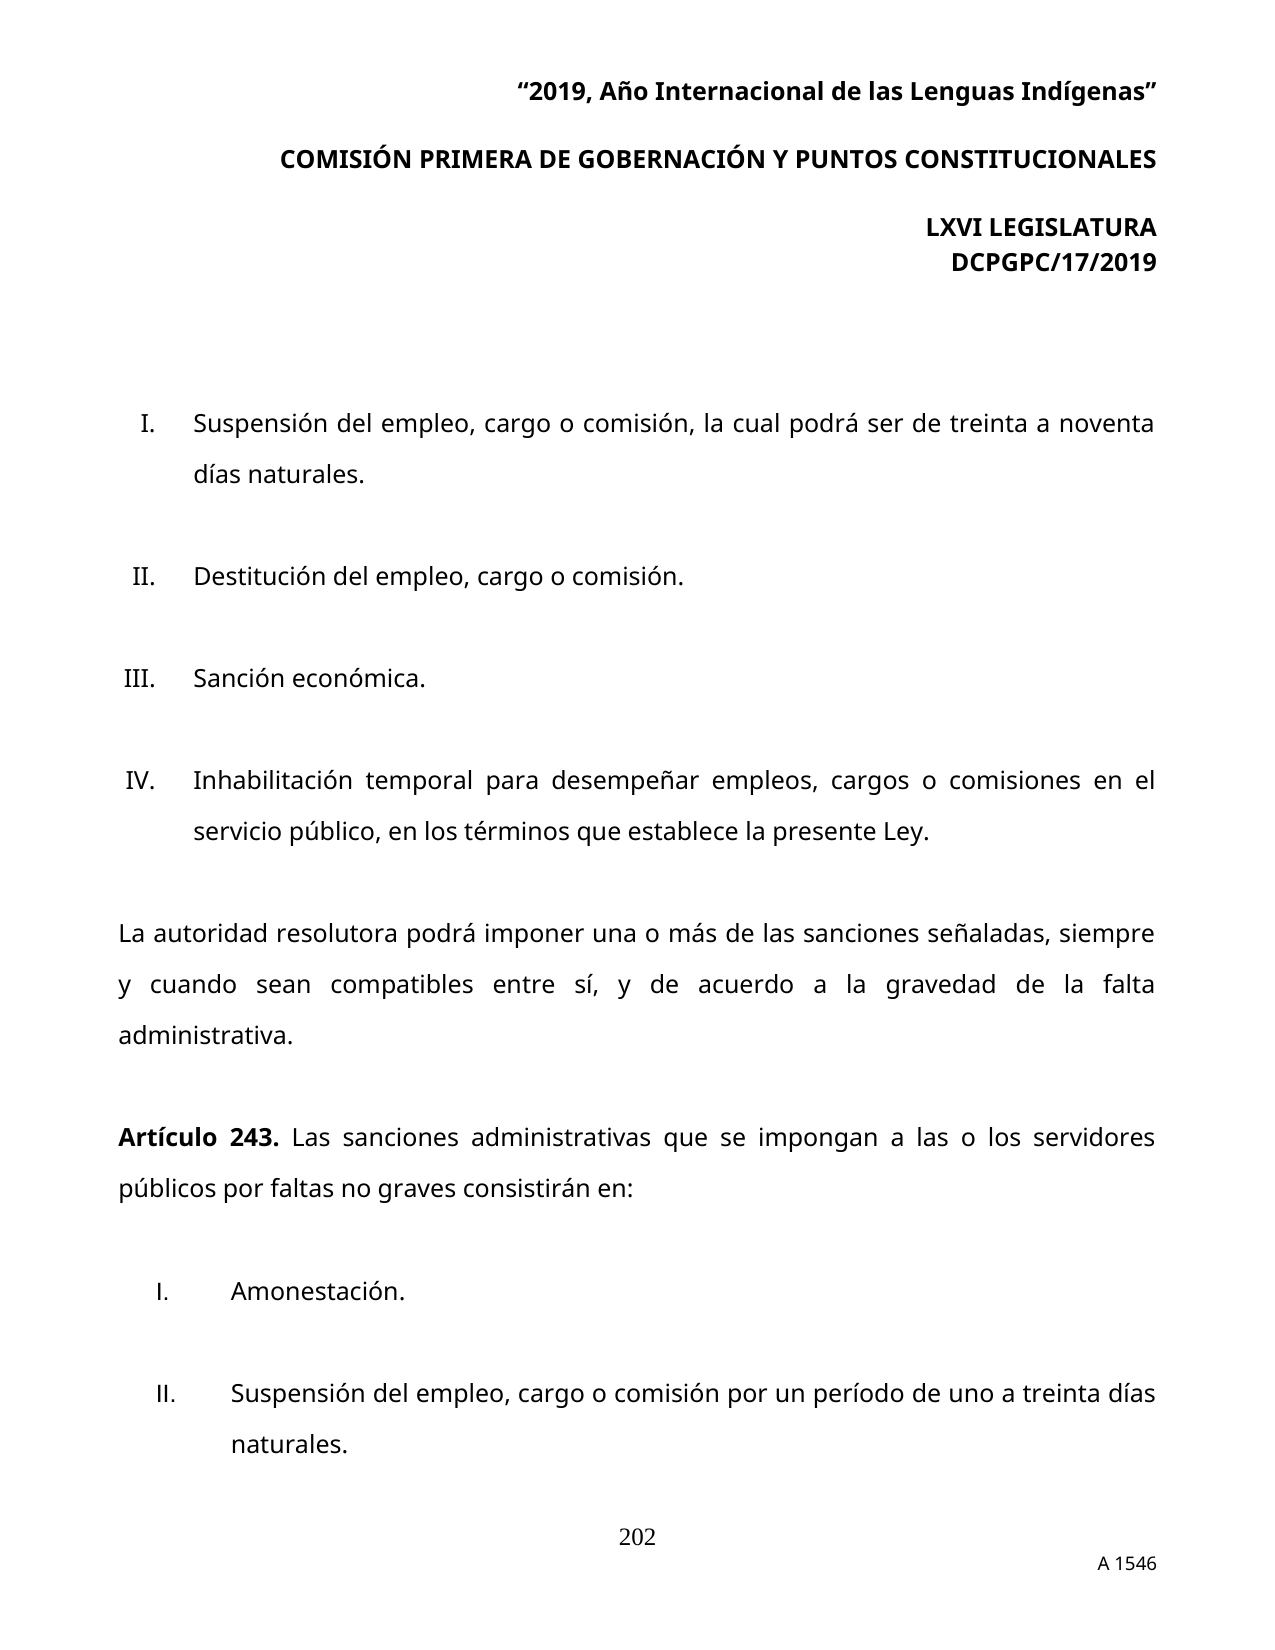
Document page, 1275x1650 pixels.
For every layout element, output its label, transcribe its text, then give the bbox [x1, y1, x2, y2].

list Suspensión del empleo, cargo o comisión, la cual podrá ser de treinta a noventa días naturales. [156, 405, 1157, 491]
list Inhabilitación temporal para desempeñar empleos, cargos o comisiones en el servicio público, en los términos que establece la presente Ley. [156, 763, 1157, 848]
text La autoridad resolutora podrá imponer una o más de las sanciones señaladas, siempre y cuando sean compatibles entre sí, y de acuerdo a la gravedad de la falta administrativa. [118, 916, 1157, 1052]
list Sanción económica. [156, 661, 1157, 695]
list Amonestación. [156, 1273, 1157, 1307]
list Destitución del empleo, cargo o comisión. [156, 558, 1157, 593]
list Suspensión del empleo, cargo o comisión por un período de uno a treinta días naturales. [156, 1375, 1157, 1460]
text Artículo 243. Las sanciones administrativas que se impongan a las o los servidores públicos por faltas no graves consistirán en: [118, 1120, 1157, 1205]
